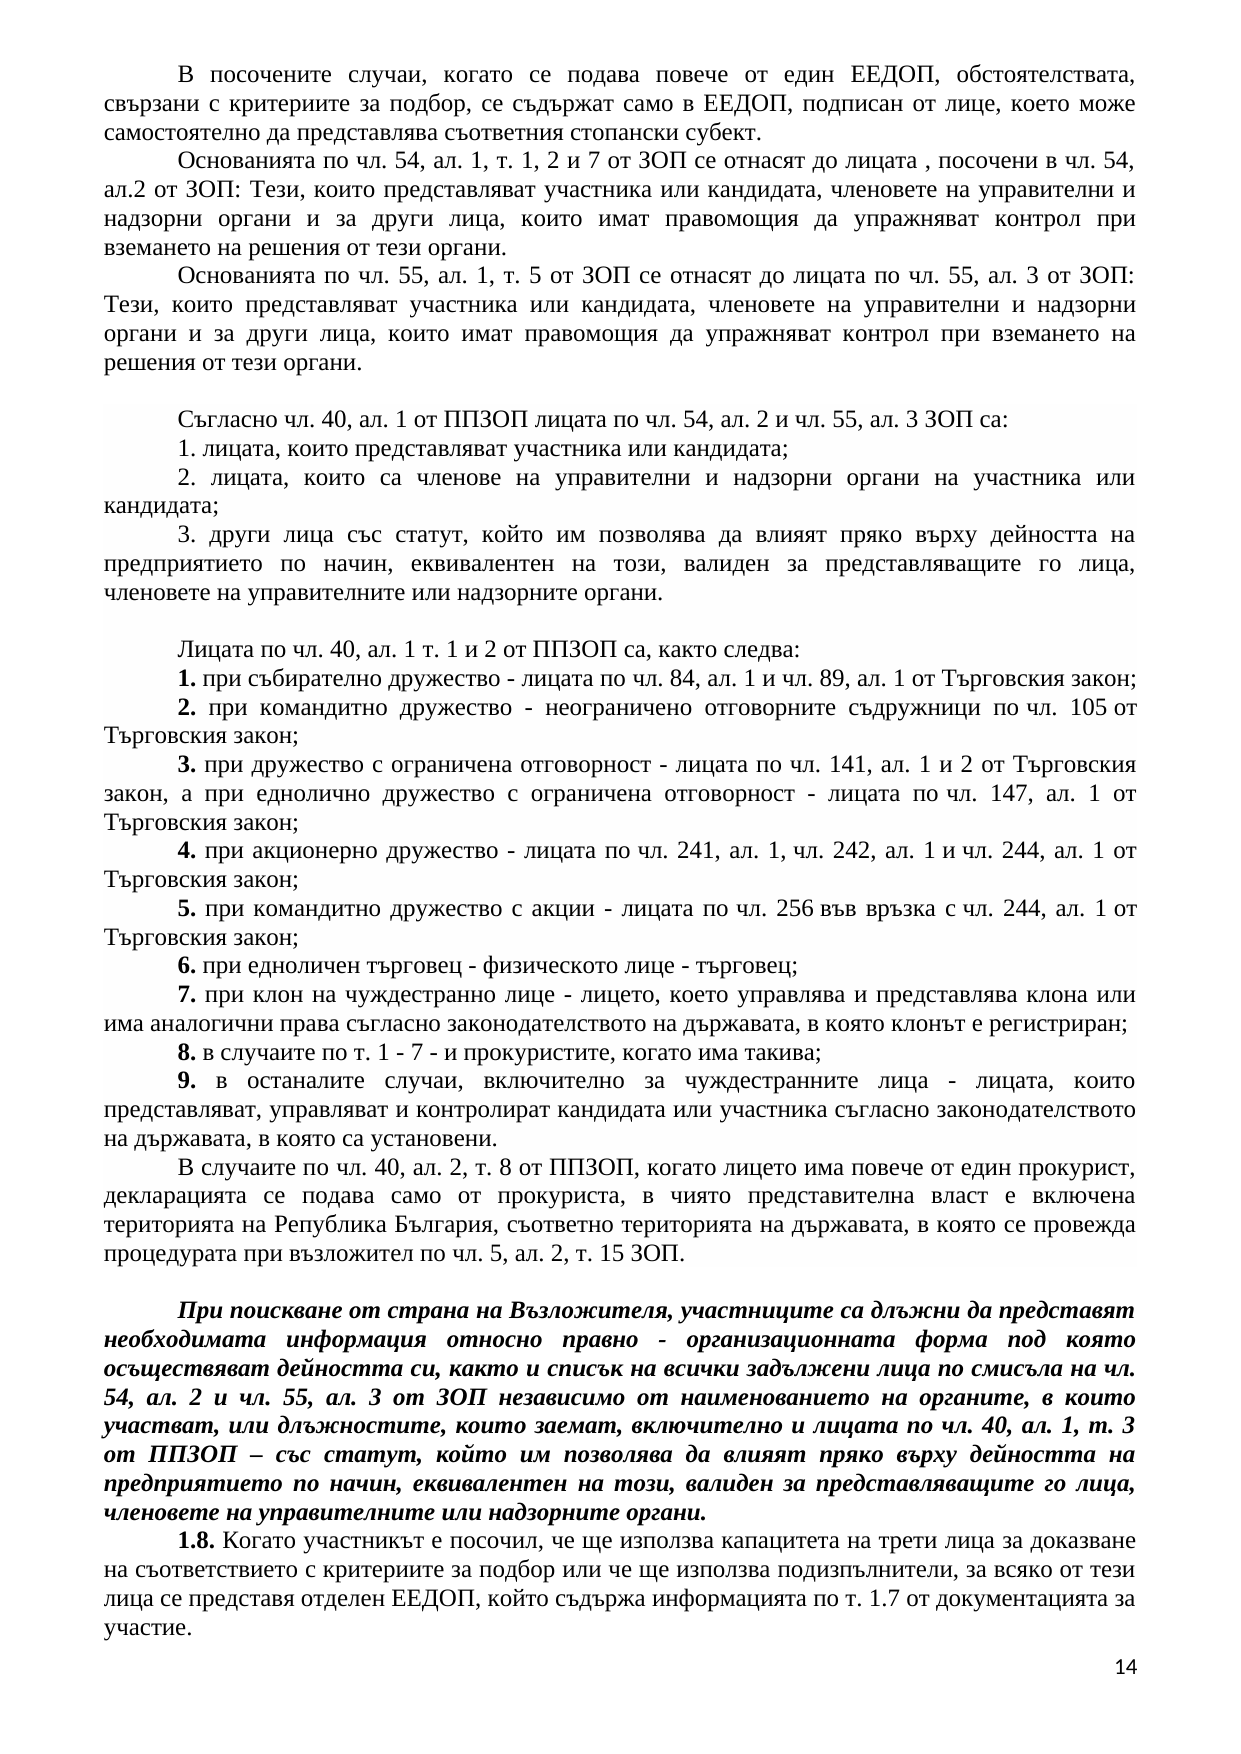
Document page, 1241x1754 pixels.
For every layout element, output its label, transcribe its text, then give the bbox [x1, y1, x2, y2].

text 3. други лица със статут, който им позволява да влияят пряко върху дейността на предприятието по начин, еквивалентен на този, валиден за представляващите го лица, членовете на управителните или надзорните органи. [103, 519, 1137, 605]
text 4. при акционерно дружество - лицата по чл. 241, ал. 1, чл. 242, ал. 1 и чл. 244, ал. 1 от Търговския закон; [103, 835, 1137, 893]
text 7. при клон на чуждестранно лице - лицето, което управлява и представлява клона или има аналогични права съгласно законодателството на държавата, в която клонът е регистриран; [103, 979, 1137, 1037]
text 5. при командитно дружество с акции - лицата по чл. 256 във връзка с чл. 244, ал. 1 от Търговския закон; [103, 893, 1137, 950]
text 2. при командитно дружество - неограничено отговорните съдружници по чл. 105 от Търговския закон; [103, 692, 1137, 749]
text Основанията по чл. 55, ал. 1, т. 5 от ЗОП се отнасят до лицата по чл. 55, ал. 3 от ЗОП: Тези, които представляват участника или кандидата, членовете на управителни и надзорни органи и за други лица, които имат правомощия да упражняват контрол при вземането на решения от тези органи. [103, 260, 1137, 375]
text 1. лицата, които представляват участника или кандидата; [103, 433, 1137, 462]
text В посочените случаи, когато се подава повече от един ЕЕДОП, обстоятелствата, свързани с критериите за подбор, се съдържат само в ЕЕДОП, подписан от лице, което може самостоятелно да представлява съответния стопански субект. [103, 59, 1137, 145]
text Основанията по чл. 54, ал. 1, т. 1, 2 и 7 от ЗОП се отнасят до лицата , посочени в чл. 54, ал.2 от ЗОП: Тези, които представляват участника или кандидата, членовете на управителни и надзорни органи и за други лица, които имат правомощия да упражняват контрол при вземането на решения от тези органи. [103, 145, 1137, 260]
text 2. лицата, които са членове на управителни и надзорни органи на участника или кандидата; [103, 462, 1137, 519]
text Съгласно чл. 40, ал. 1 от ППЗОП лицата по чл. 54, ал. 2 и чл. 55, ал. 3 ЗОП са: [103, 404, 1137, 433]
text 8. в случаите по т. 1 - 7 - и прокуристите, когато има такива; [103, 1037, 1137, 1065]
text 3. при дружество с ограничена отговорност - лицата по чл. 141, ал. 1 и 2 от Търговския закон, а при еднолично дружество с ограничена отговорност - лицата по чл. 147, ал. 1 от Търговския закон; [103, 749, 1137, 835]
text 1.8. Когато участникът е посочил, че ще използва капацитета на трети лица за доказване на съответствието с критериите за подбор или че ще използва подизпълнители, за всяко от тези лица се представя отделен ЕЕДОП, който съдържа информацията по т. 1.7 от документацията за участие. [103, 1525, 1137, 1640]
text 9. в останалите случаи, включително за чуждестранните лица - лицата, които представляват, управляват и контролират кандидата или участника съгласно законодателството на държавата, в която са установени. [103, 1065, 1137, 1152]
text 6. при едноличен търговец - физическото лице - търговец; [103, 950, 1137, 979]
text Лицата по чл. 40, ал. 1 т. 1 и 2 от ППЗОП са, както следва: [103, 634, 1137, 663]
text 1. при събирателно дружество - лицата по чл. 84, ал. 1 и чл. 89, ал. 1 от Търговския закон; [103, 663, 1137, 692]
text При поискване от страна на Възложителя, участниците са длъжни да представят необходимата информация относно правно - организационната форма под която осъществяват дейността си, както и списък на всички задължени лица по смисъла на чл. 54, ал. 2 и чл. 55, ал. 3 от ЗОП независимо от наименованието на органите, в които участват, или длъжностите, които заемат, включително и лицата по чл. 40, ал. 1, т. 3 от ППЗОП – със статут, който им позволява да влияят пряко върху дейността на предприятието по начин, еквивалентен на този, валиден за представляващите го лица, членовете на управителните или надзорните органи. [103, 1295, 1137, 1525]
text В случаите по чл. 40, ал. 2, т. 8 от ППЗОП, когато лицето има повече от един прокурист, декларацията се подава само от прокуриста, в чиято представителна власт е включена територията на Република България, съответно територията на държавата, в която се провежда процедурата при възложител по чл. 5, ал. 2, т. 15 ЗОП. [103, 1152, 1137, 1267]
